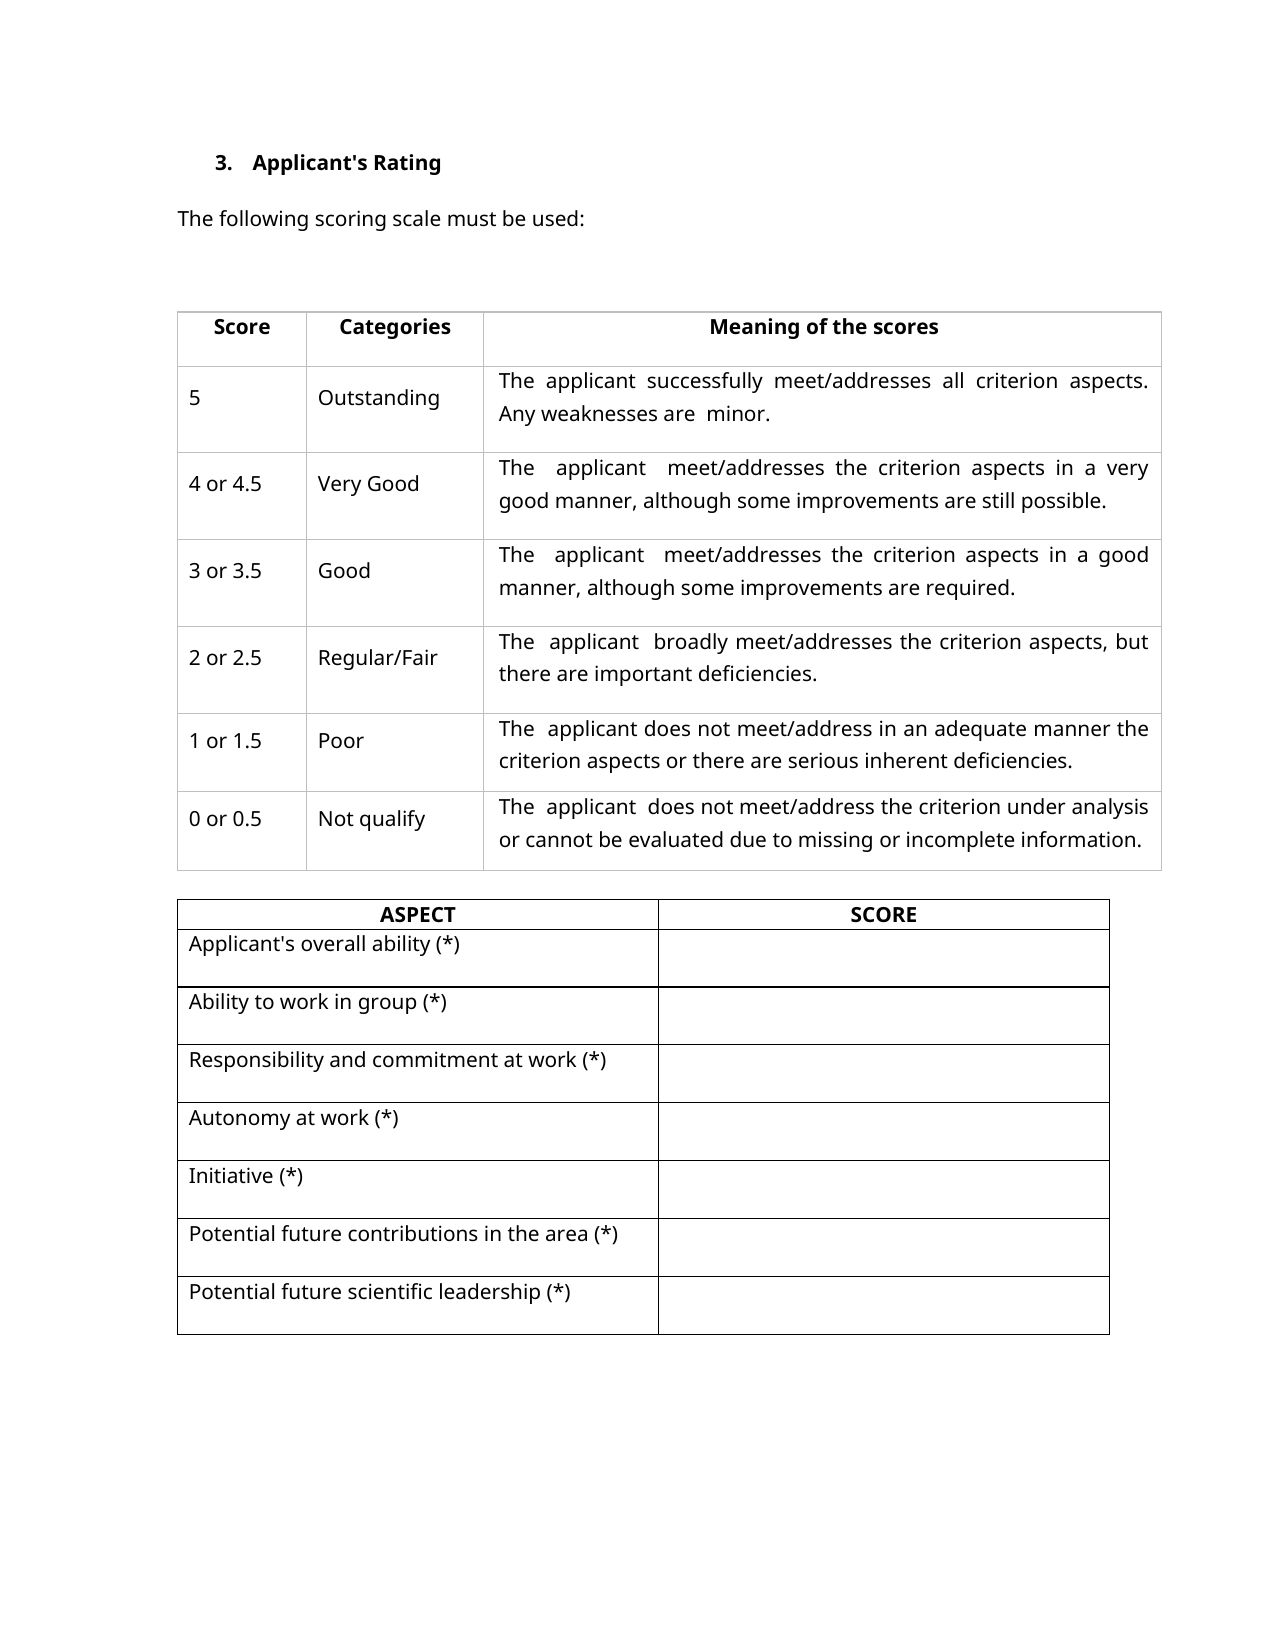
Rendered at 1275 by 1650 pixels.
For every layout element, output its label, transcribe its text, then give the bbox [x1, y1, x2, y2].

list Applicant's Rating [215, 148, 1098, 176]
table_cell [659, 988, 1109, 1044]
table_header SCORE [659, 900, 1109, 928]
table_cell Very Good [307, 453, 483, 539]
table_cell Autonomy at work (*) [178, 1103, 658, 1160]
table_cell The applicant does not meet/address in an adequate manner the criterion aspects or there are serious inherent deficiencies. [484, 714, 1161, 791]
table_cell [659, 1161, 1109, 1218]
table_cell 3 or 3.5 [178, 540, 306, 626]
table_cell The applicant successfully meet/addresses all criterion aspects. Any weaknesses are minor. [484, 367, 1161, 452]
table_header ASPECT [178, 900, 658, 928]
table_cell [659, 930, 1109, 986]
table_cell The applicant meet/addresses the criterion aspects in a good manner, although some improvements are required. [484, 540, 1161, 626]
table_cell Poor [307, 714, 483, 791]
table_cell Potential future scientific leadership (*) [178, 1277, 658, 1334]
table_cell Regular/Fair [307, 627, 483, 713]
table_cell The applicant meet/addresses the criterion aspects in a very good manner, although some improvements are still possible. [484, 453, 1161, 539]
table_cell Ability to work in group (*) [178, 988, 658, 1044]
table_cell The applicant broadly meet/addresses the criterion aspects, but there are important deficiencies. [484, 627, 1161, 713]
table_cell [659, 1219, 1109, 1276]
table_cell 2 or 2.5 [178, 627, 306, 713]
table_cell Not qualify [307, 792, 483, 869]
table_header Score [178, 313, 306, 366]
table_cell 4 or 4.5 [178, 453, 306, 539]
table_header Meaning of the scores [484, 313, 1161, 366]
table_cell Potential future contributions in the area (*) [178, 1219, 658, 1276]
table_header Categories [307, 313, 483, 366]
table_cell The applicant does not meet/address the criterion under analysis or cannot be evaluated due to missing or incomplete information. [484, 792, 1161, 869]
table_cell [659, 1277, 1109, 1334]
table_cell 0 or 0.5 [178, 792, 306, 869]
table_cell [659, 1045, 1109, 1102]
text The following scoring scale must be used: [177, 204, 1098, 233]
table_cell Applicant's overall ability (*) [178, 930, 658, 986]
table_cell 1 or 1.5 [178, 714, 306, 791]
table_cell 5 [178, 367, 306, 452]
table_cell Initiative (*) [178, 1161, 658, 1218]
table_cell Responsibility and commitment at work (*) [178, 1045, 658, 1102]
table_cell Good [307, 540, 483, 626]
table_cell Outstanding [307, 367, 483, 452]
table_cell [659, 1103, 1109, 1160]
